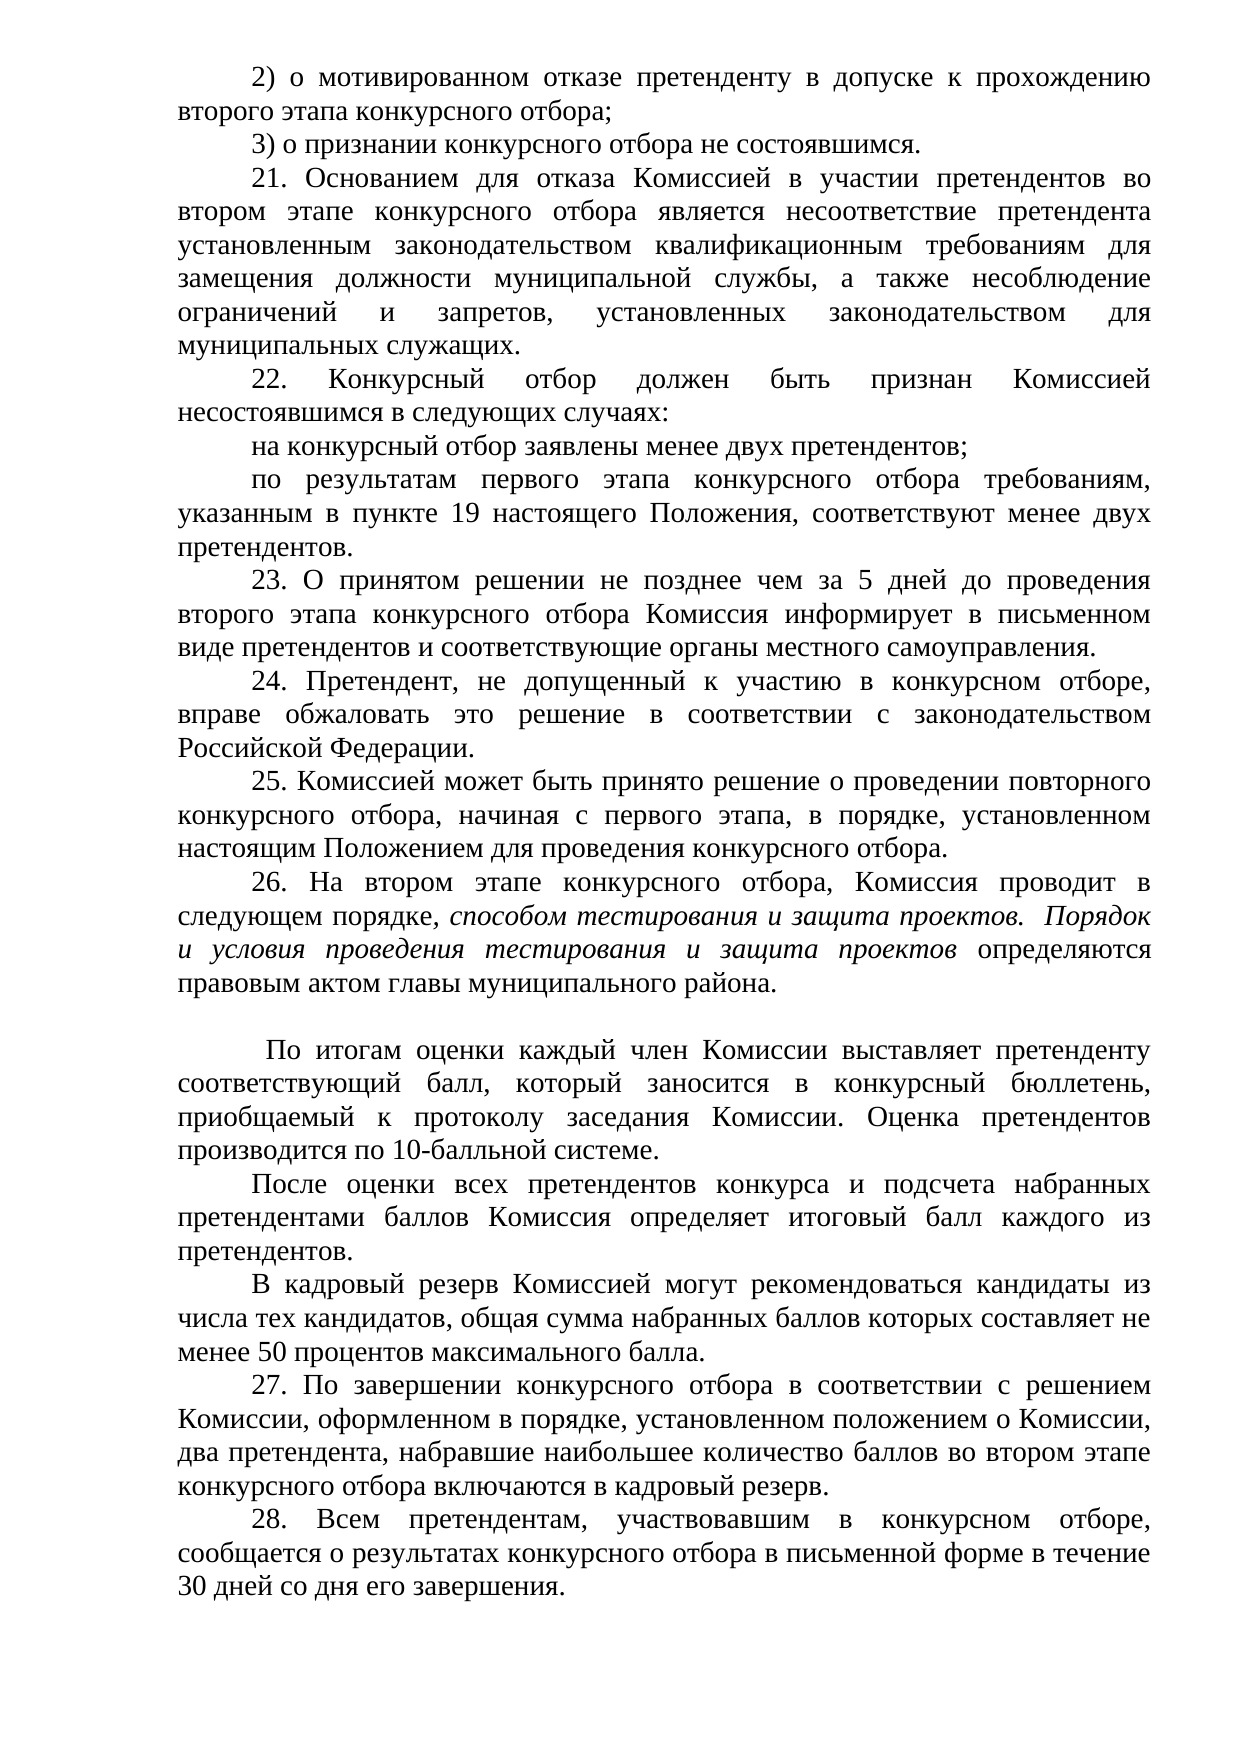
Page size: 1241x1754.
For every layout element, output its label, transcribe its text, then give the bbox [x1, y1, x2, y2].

text 26. На втором этапе конкурсного отбора, Комиссия проводит в следующем порядке, способом тестирования и защита проектов. Порядок и условия проведения тестирования и защита проектов определяются правовым актом главы муниципального района. [177, 864, 1152, 998]
text 25. Комиссией может быть принято решение о проведении повторного конкурсного отбора, начиная с первого этапа, в порядке, установленном настоящим Положением для проведения конкурсного отбора. [177, 763, 1152, 864]
text После оценки всех претендентов конкурса и подсчета набранных претендентами баллов Комиссия определяет итоговый балл каждого из претендентов. [177, 1166, 1152, 1267]
text на конкурсный отбор заявлены менее двух претендентов; [177, 428, 1152, 462]
text по результатам первого этапа конкурсного отбора требованиям, указанным в пункте 19 настоящего Положения, соответствуют менее двух претендентов. [177, 462, 1152, 562]
text 27. По завершении конкурсного отбора в соответствии с решением Комиссии, оформленном в порядке, установленном положением о Комиссии, два претендента, набравшие наибольшее количество баллов во втором этапе конкурсного отбора включаются в кадровый резерв. [177, 1367, 1152, 1501]
text 3) о признании конкурсного отбора не состоявшимся. [177, 126, 1152, 160]
text 24. Претендент, не допущенный к участию в конкурсном отборе, вправе обжаловать это решение в соответствии с законодательством Российской Федерации. [177, 663, 1152, 763]
text 2) о мотивированном отказе претенденту в допуске к прохождению второго этапа конкурсного отбора; [177, 59, 1152, 126]
text 22. Конкурсный отбор должен быть признан Комиссией несостоявшимся в следующих случаях: [177, 361, 1152, 428]
text 28. Всем претендентам, участвовавшим в конкурсном отборе, сообщается о результатах конкурсного отбора в письменной форме в течение 30 дней со дня его завершения. [177, 1501, 1152, 1602]
text 23. О принятом решении не позднее чем за 5 дней до проведения второго этапа конкурсного отбора Комиссия информирует в письменном виде претендентов и соответствующие органы местного самоуправления. [177, 562, 1152, 663]
text В кадровый резерв Комиссией могут рекомендоваться кандидаты из числа тех кандидатов, общая сумма набранных баллов которых составляет не менее 50 процентов максимального балла. [177, 1267, 1152, 1367]
text 21. Основанием для отказа Комиссией в участии претендентов во втором этапе конкурсного отбора является несоответствие претендента установленным законодательством квалификационным требованиям для замещения должности муниципальной службы, а также несоблюдение ограничений и запретов, установленных законодательством для муниципальных служащих. [177, 160, 1152, 361]
text По итогам оценки каждый член Комиссии выставляет претенденту соответствующий балл, который заносится в конкурсный бюллетень, приобщаемый к протоколу заседания Комиссии. Оценка претендентов производится по 10-балльной системе. [177, 1032, 1152, 1166]
